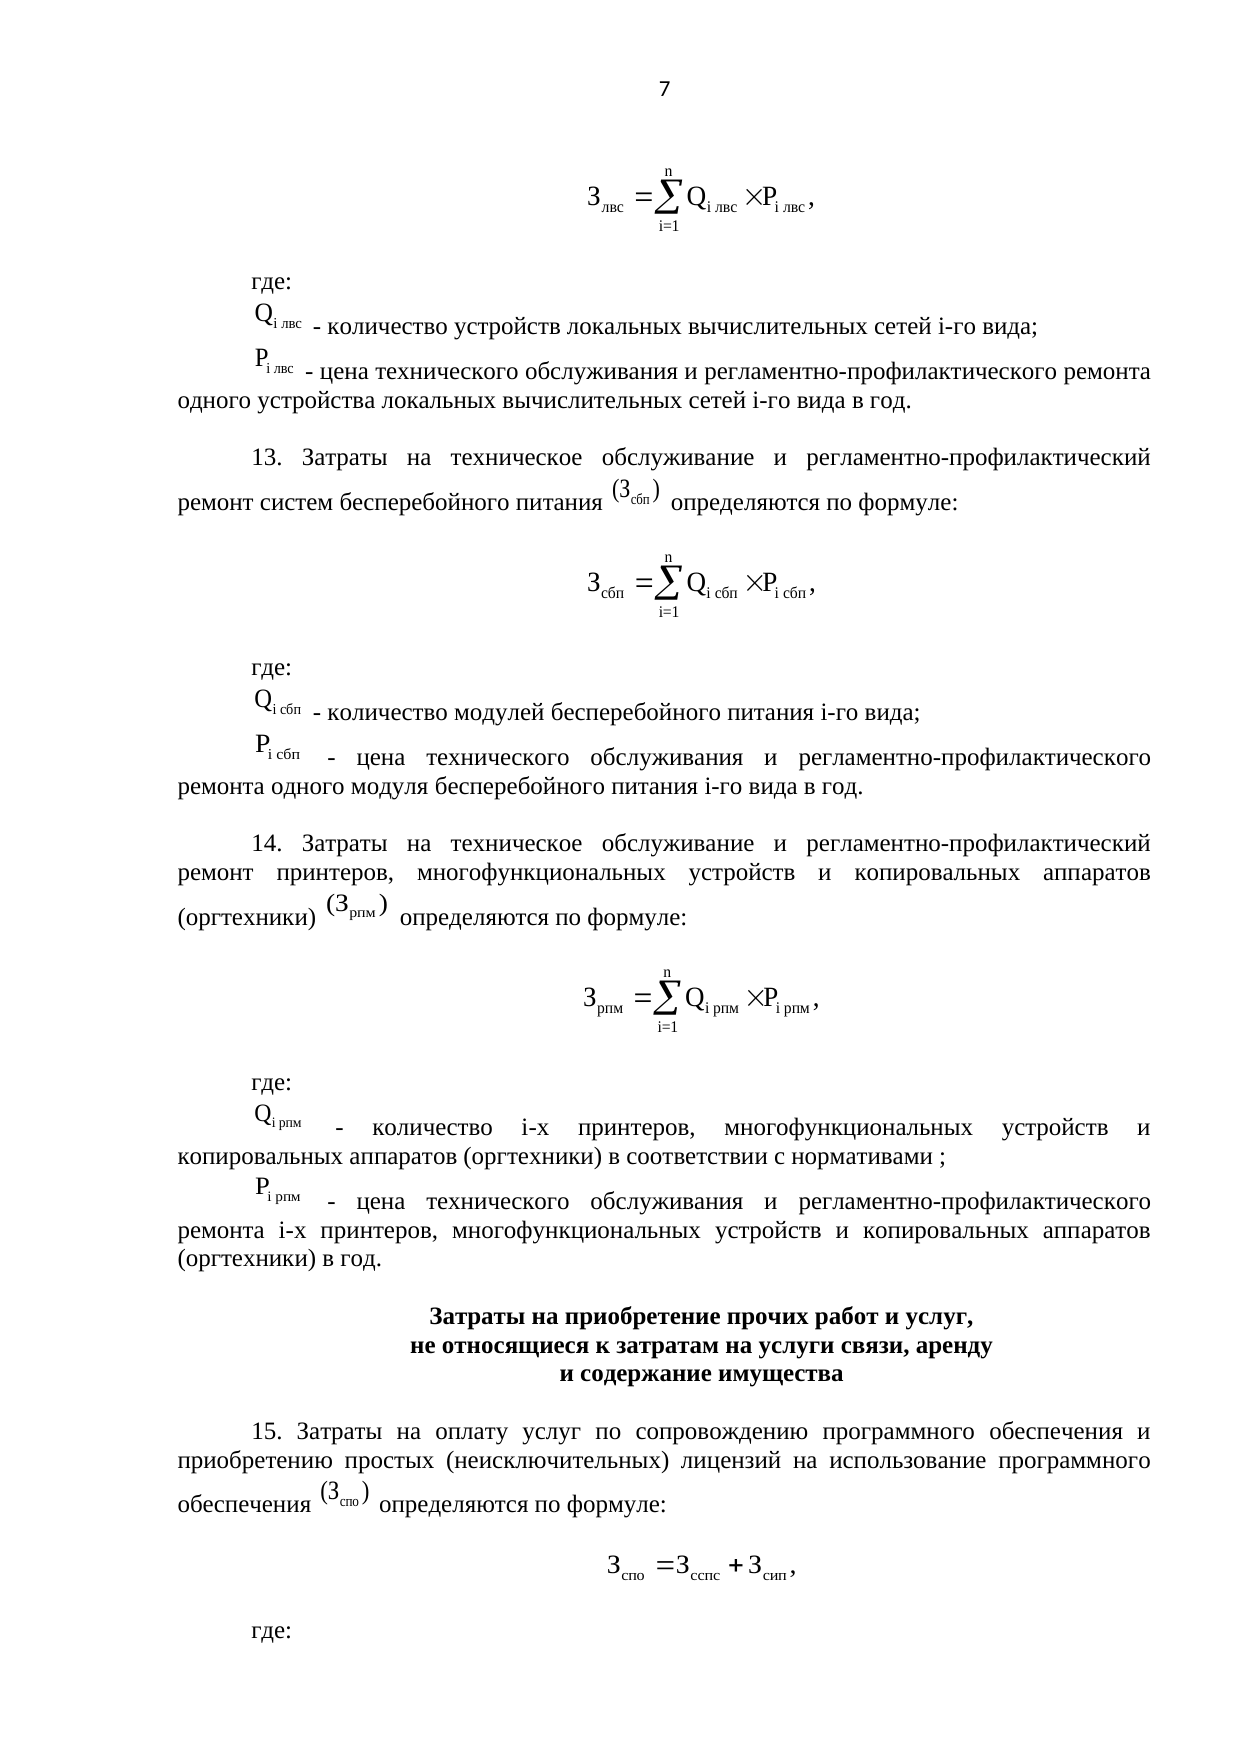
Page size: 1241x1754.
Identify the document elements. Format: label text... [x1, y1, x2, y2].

text - цена технического обслуживания и регламентно-профилактического ремонта одного модуля бесперебойного питания i-го вида в год. [177, 726, 1152, 800]
text - количество устройств локальных вычислительных сетей i-го вида; [177, 295, 1152, 340]
text - цена технического обслуживания и регламентно-профилактического ремонта i-х принтеров, многофункциональных устройств и копировальных аппаратов (оргтехники) в год. [177, 1170, 1152, 1272]
text - цена технического обслуживания и регламентно-профилактического ремонта одного устройства локальных вычислительных сетей i-го вида в год. [177, 340, 1152, 414]
text - количество i-х принтеров, многофункциональных устройств и копировальных аппаратов (оргтехники) в соответствии с нормативами ; [177, 1096, 1152, 1170]
text Затраты на приобретение прочих работ и услуг, [177, 1301, 1152, 1330]
text и содержание имущества [177, 1358, 1152, 1387]
text где: [177, 1067, 1152, 1096]
text где: [177, 652, 1152, 681]
text где: [177, 266, 1152, 295]
text - количество модулей бесперебойного питания i-го вида; [177, 681, 1152, 726]
text не относящиеся к затратам на услуги связи, аренду [177, 1330, 1152, 1358]
text где: [177, 1615, 1152, 1644]
text 14. Затраты на техническое обслуживание и регламентно-профилактический ремонт принтеров, многофункциональных устройств и копировальных аппаратов (оргтехники) определяются по формуле: [177, 828, 1152, 931]
text 13. Затраты на техническое обслуживание и регламентно-профилактический ремонт систем бесперебойного питания определяются по формуле: [177, 442, 1152, 516]
text 15. Затраты на оплату услуг по сопровождению программного обеспечения и приобретению простых (неисключительных) лицензий на использование программного обеспечения определяются по формуле: [177, 1416, 1152, 1518]
